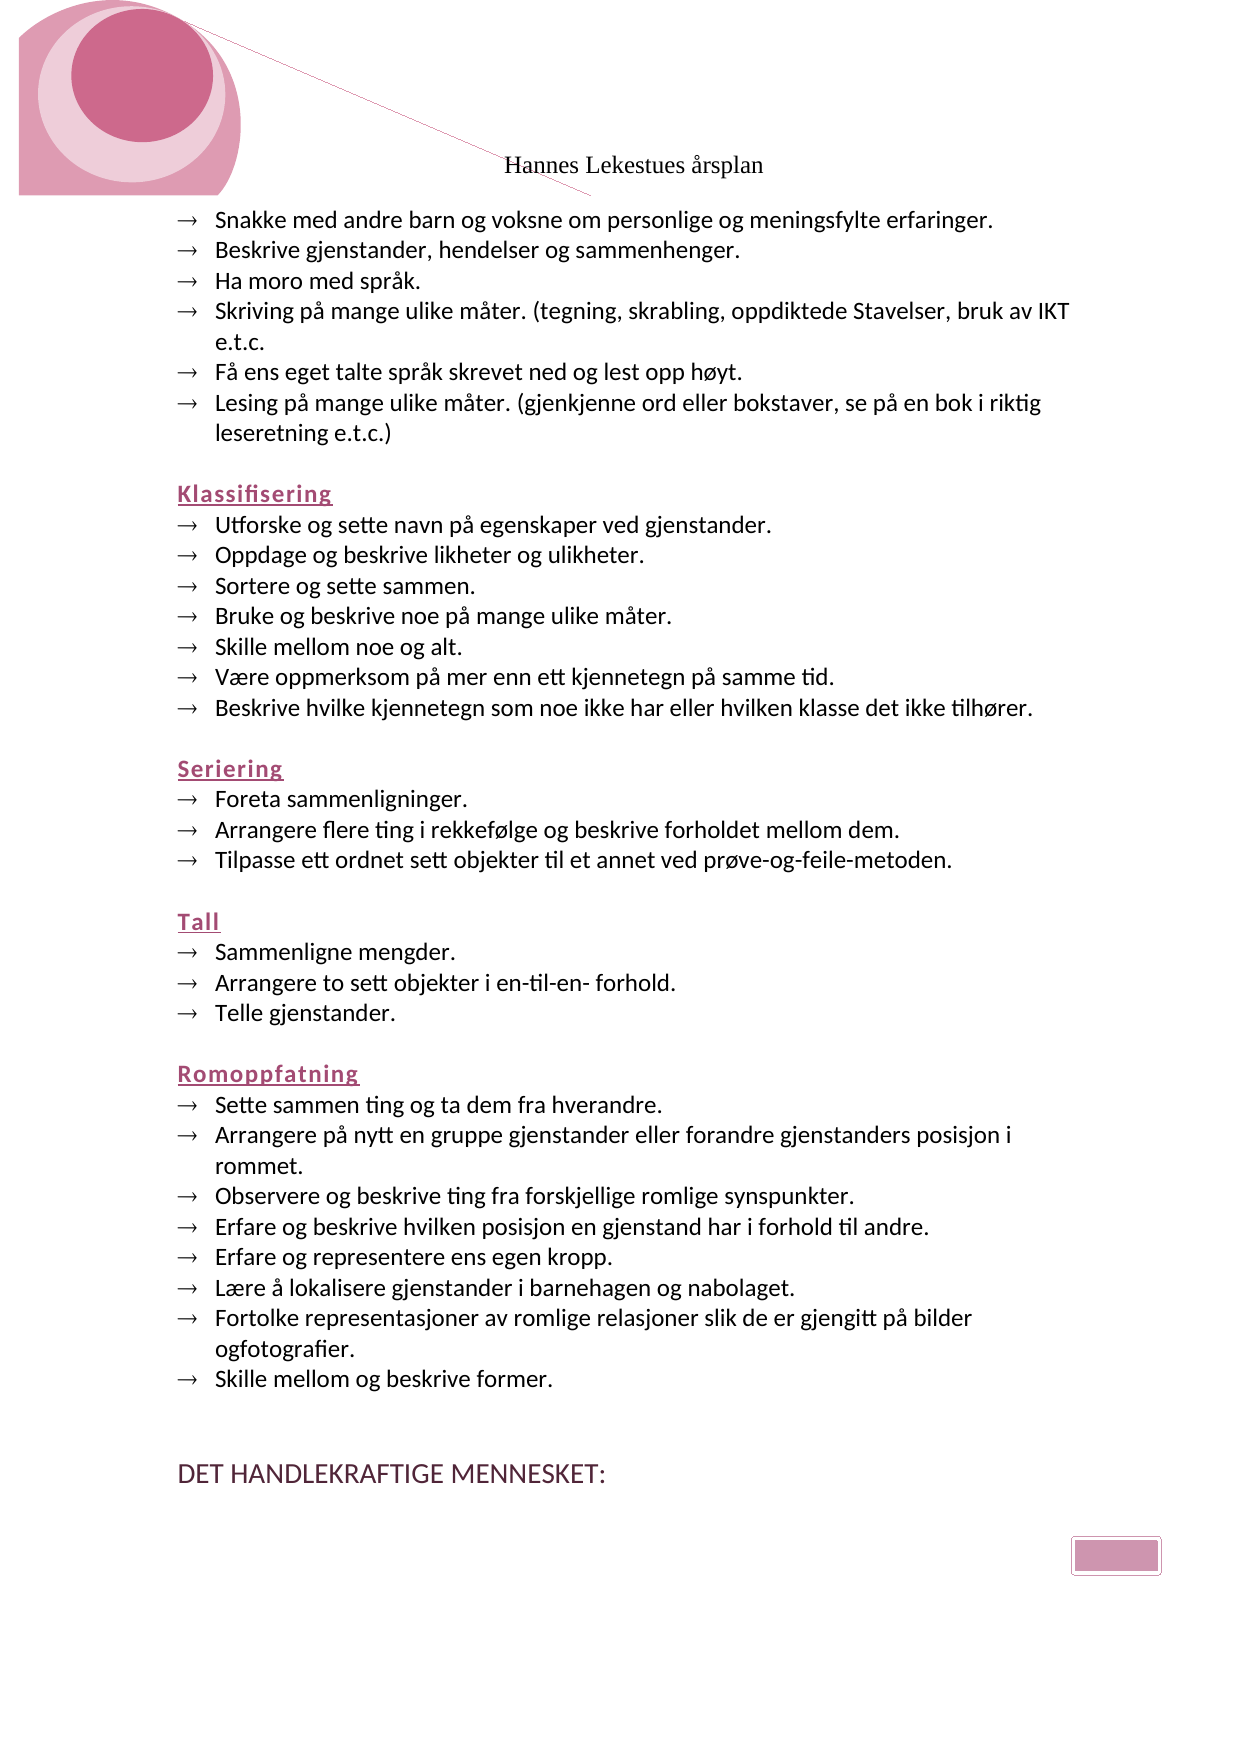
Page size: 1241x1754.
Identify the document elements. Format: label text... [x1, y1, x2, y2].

subtitle Tall [177, 906, 1090, 936]
list Foreta sammenligninger. [177, 784, 1090, 814]
list Oppdage og beskrive likheter og ulikheter. [177, 539, 1090, 570]
subtitle Seriering [177, 753, 1090, 784]
list Sortere og sette sammen. [177, 570, 1090, 601]
list Ha moro med språk. [177, 265, 1090, 295]
list Tilpasse ett ordnet sett objekter til et annet ved prøve-og-feile-metoden. [177, 845, 1090, 875]
list Utforske og sette navn på egenskaper ved gjenstander. [177, 509, 1090, 539]
list Erfare og representere ens egen kropp. [177, 1241, 1090, 1272]
list Arrangere flere ting i rekkefølge og beskrive forholdet mellom dem. [177, 814, 1090, 845]
list Sette sammen ting og ta dem fra hverandre. [177, 1089, 1090, 1119]
list Arrangere to sett objekter i en-til-en- forhold. [177, 967, 1090, 997]
list Fortolke representasjoner av romlige relasjoner slik de er gjengitt på bilder ogfotografier. [177, 1302, 1090, 1363]
subtitle DET HANDLEKRAFTIGE MENNESKET: [177, 1455, 1090, 1491]
list Lære å lokalisere gjenstander i barnehagen og nabolaget. [177, 1272, 1090, 1302]
list Skille mellom noe og alt. [177, 631, 1090, 662]
list Sammenligne mengder. [177, 936, 1090, 967]
list Skille mellom og beskrive former. [177, 1363, 1090, 1394]
list Lesing på mange ulike måter. (gjenkjenne ord eller bokstaver, se på en bok i riktig leseretning e.t.c.) [177, 387, 1090, 448]
list Snakke med andre barn og voksne om personlige og meningsfylte erfaringer. [177, 204, 1090, 234]
list Få ens eget talte språk skrevet ned og lest opp høyt. [177, 356, 1090, 387]
list Bruke og beskrive noe på mange ulike måter. [177, 601, 1090, 631]
list Beskrive gjenstander, hendelser og sammenhenger. [177, 234, 1090, 265]
subtitle Klassifisering [177, 478, 1090, 509]
list Erfare og beskrive hvilken posisjon en gjenstand har i forhold til andre. [177, 1211, 1090, 1241]
list Telle gjenstander. [177, 997, 1090, 1028]
list Skriving på mange ulike måter. (tegning, skrabling, oppdiktede Stavelser, bruk av IKT e.t.c. [177, 295, 1090, 356]
list Observere og beskrive ting fra forskjellige romlige synspunkter. [177, 1180, 1090, 1211]
list Beskrive hvilke kjennetegn som noe ikke har eller hvilken klasse det ikke tilhører. [177, 692, 1090, 723]
subtitle Romoppfatning [177, 1058, 1090, 1089]
list Være oppmerksom på mer enn ett kjennetegn på samme tid. [177, 662, 1090, 692]
list Arrangere på nytt en gruppe gjenstander eller forandre gjenstanders posisjon i rommet. [177, 1119, 1090, 1180]
